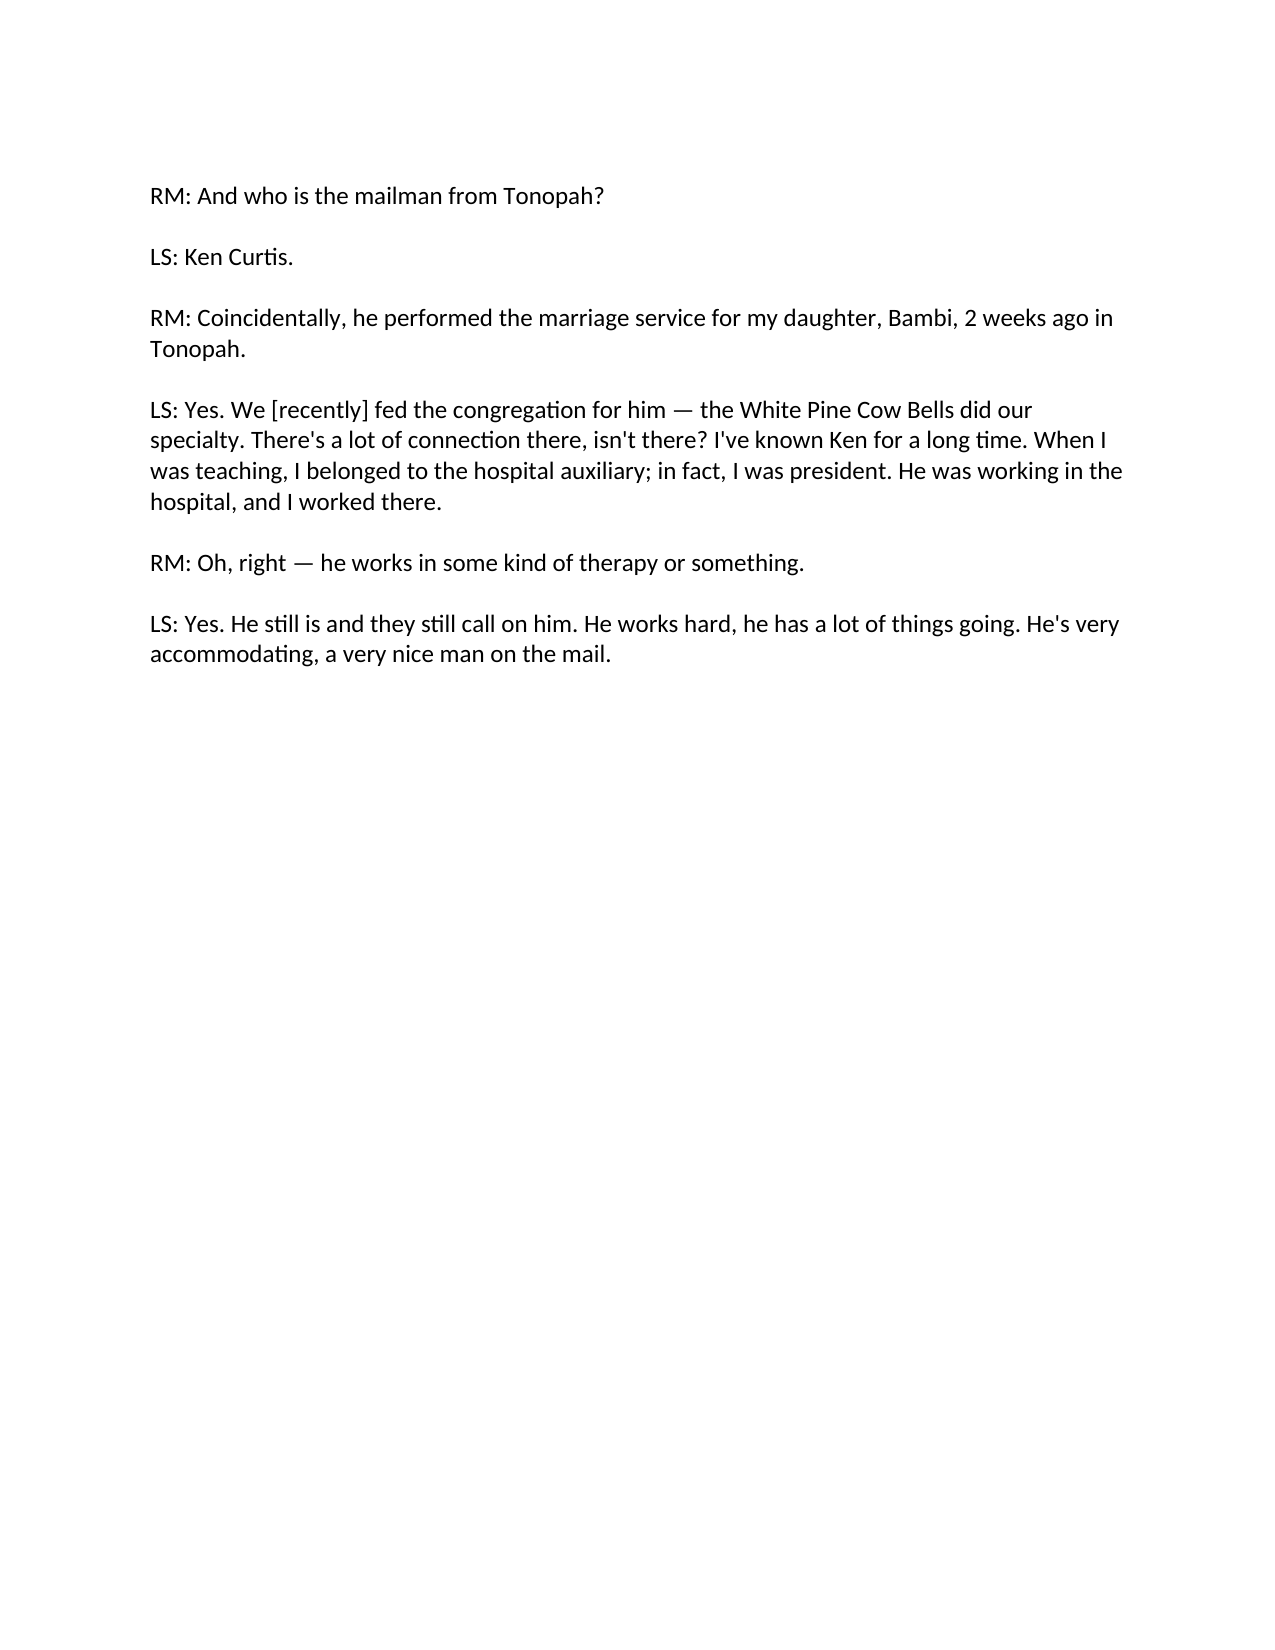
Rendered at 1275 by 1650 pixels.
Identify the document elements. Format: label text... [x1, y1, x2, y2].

text RM: Oh, right — he works in some kind of therapy or something. [150, 547, 1125, 577]
text LS: Yes. We [recently] fed the congregation for him — the White Pine Cow Bells did our specialty. There's a lot of connection there, isn't there? I've known Ken for a long time. When I was teaching, I belonged to the hospital auxiliary; in fact, I was president. He was working in the hospital, and I worked there. [150, 394, 1125, 516]
text LS: Ken Curtis. [150, 242, 1125, 272]
text RM: And who is the mailman from Tonopah? [150, 181, 1125, 211]
text LS: Yes. He still is and they still call on him. He works hard, he has a lot of things going. He's very accommodating, a very nice man on the mail. [150, 608, 1125, 669]
text RM: Coincidentally, he performed the marriage service for my daughter, Bambi, 2 weeks ago in Tonopah. [150, 303, 1125, 364]
